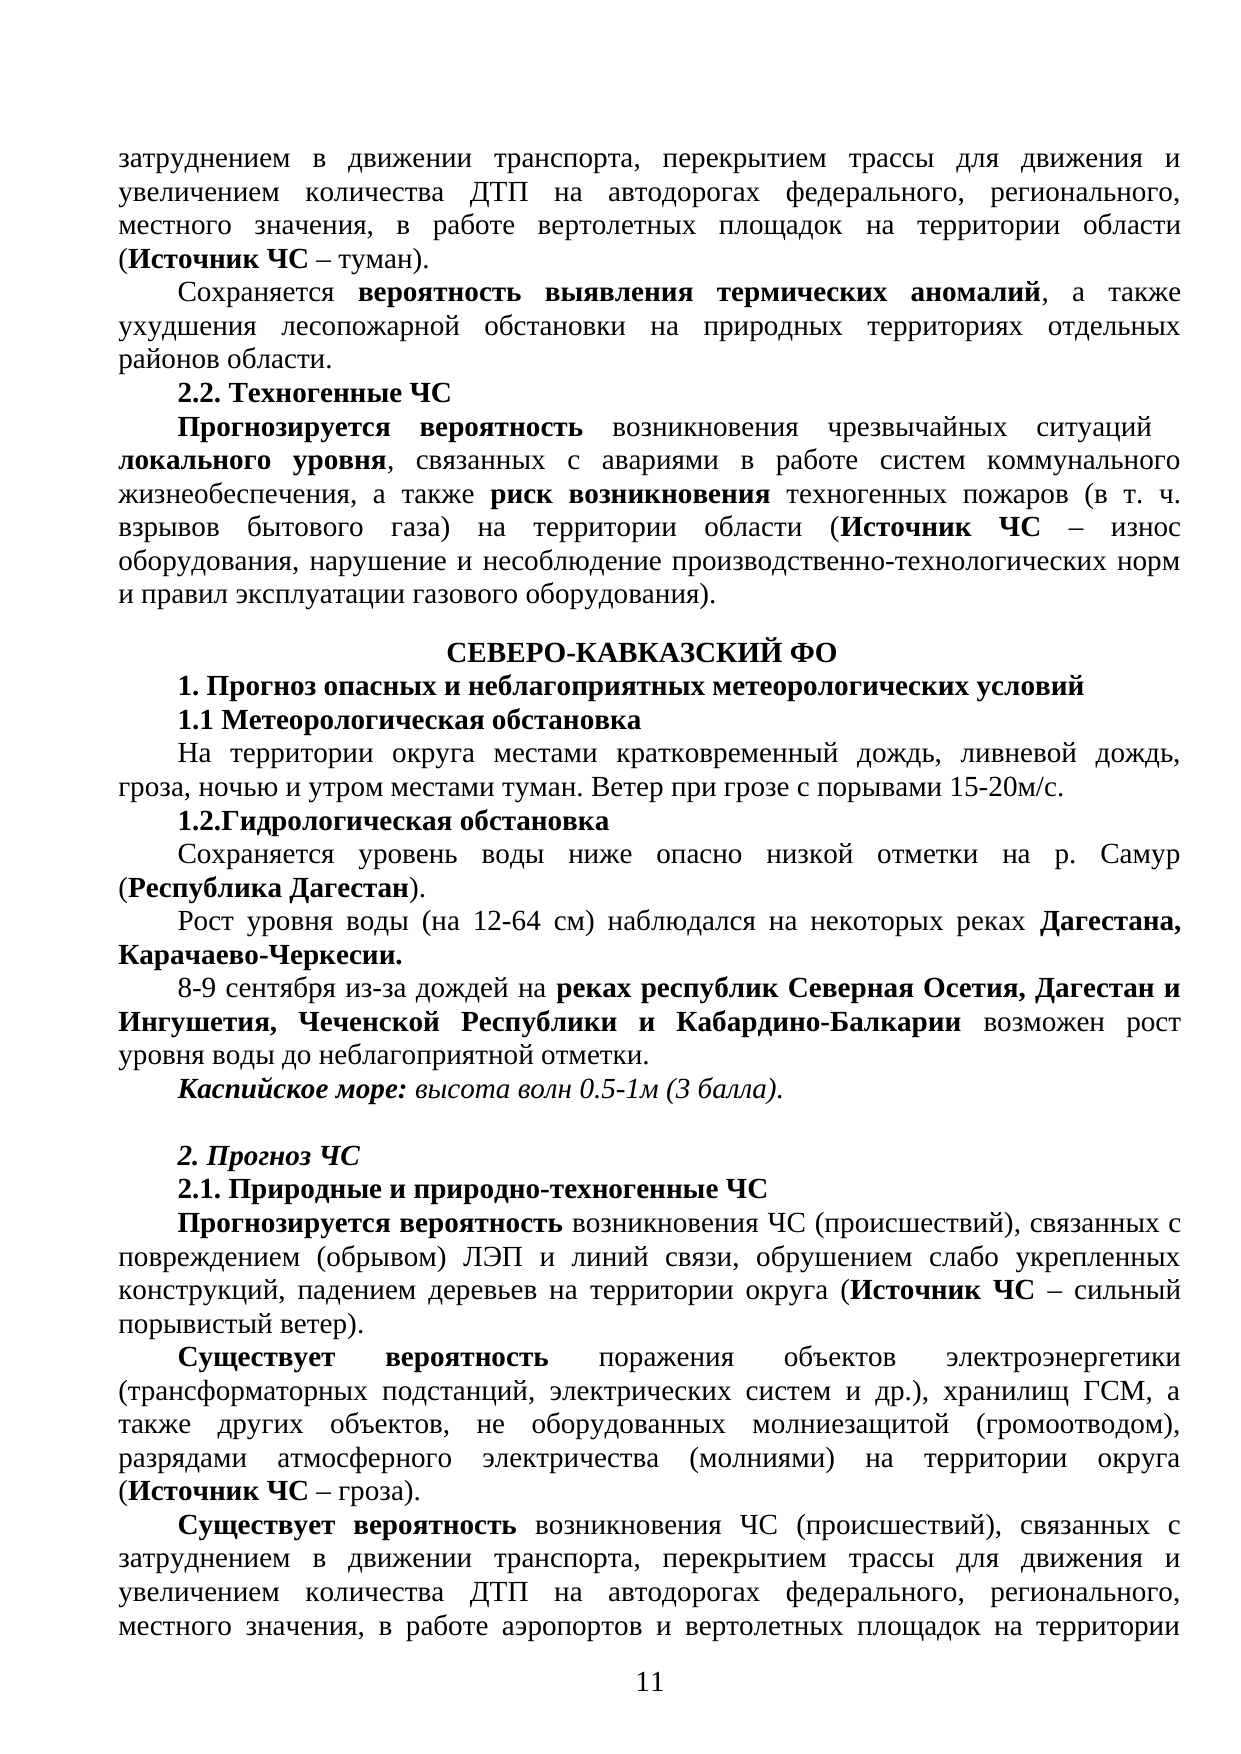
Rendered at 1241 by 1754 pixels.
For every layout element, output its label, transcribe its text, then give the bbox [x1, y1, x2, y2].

text Прогнозируется вероятность возникновения ЧС (происшествий), связанных с повреждением (обрывом) ЛЭП и линий связи, обрушением слабо укрепленных конструкций, падением деревьев на территории округа (Источник ЧС – сильный порывистый ветер). [118, 1205, 1181, 1339]
text Прогнозируется вероятность возникновения чрезвычайных ситуаций локального уровня, связанных с авариями в работе систем коммунального жизнеобеспечения, а также риск возникновения техногенных пожаров (в т. ч. взрывов бытового газа) на территории области (Источник ЧС – износ оборудования, нарушение и несоблюдение производственно-технологических норм и правил эксплуатации газового оборудования). [118, 409, 1181, 610]
text 2.1. Природные и природно-техногенные ЧС [118, 1172, 1181, 1205]
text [118, 1507, 1181, 1641]
text 8-9 сентября из-за дождей на реках республик Северная Осетия, Дагестан и Ингушетия, Чеченской Республики и Кабардино-Балкарии возможен рост уровня воды до неблагоприятной отметки. [118, 970, 1181, 1071]
text 1. Прогноз опасных и неблагоприятных метеорологических условий [118, 668, 1181, 702]
text На территории округа местами кратковременный дождь, ливневой дождь, гроза, ночью и утром местами туман. Ветер при грозе с порывами 15-20м/с. [118, 736, 1181, 803]
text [118, 140, 1181, 274]
text Рост уровня воды (на 12-64 см) наблюдался на некоторых реках Дагестана, Карачаево-Черкесии. [118, 903, 1181, 970]
text СЕВЕРО-КАВКАЗСКИЙ ФО [118, 635, 1181, 668]
text Сохраняется уровень воды ниже опасно низкой отметки на р. Самур (Республика Дагестан). [118, 836, 1181, 903]
text 1.2.Гидрологическая обстановка [118, 803, 1181, 836]
text Сохраняется вероятность выявления термических аномалий, а также ухудшения лесопожарной обстановки на природных территориях отдельных районов области. [118, 274, 1181, 375]
text Существует вероятность поражения объектов электроэнергетики (трансформаторных подстанций, электрических систем и др.), хранилищ ГСМ, а также других объектов, не оборудованных молниезащитой (громоотводом), разрядами атмосферного электричества (молниями) на территории округа (Источник ЧС – гроза). [118, 1339, 1181, 1507]
text Каспийское море: высота волн 0.5-1м (3 балла). [118, 1071, 1181, 1104]
text 1.1 Метеорологическая обстановка [118, 702, 1181, 736]
text 2. Прогноз ЧС [118, 1138, 1181, 1172]
text 2.2. Техногенные ЧС [118, 375, 1181, 409]
